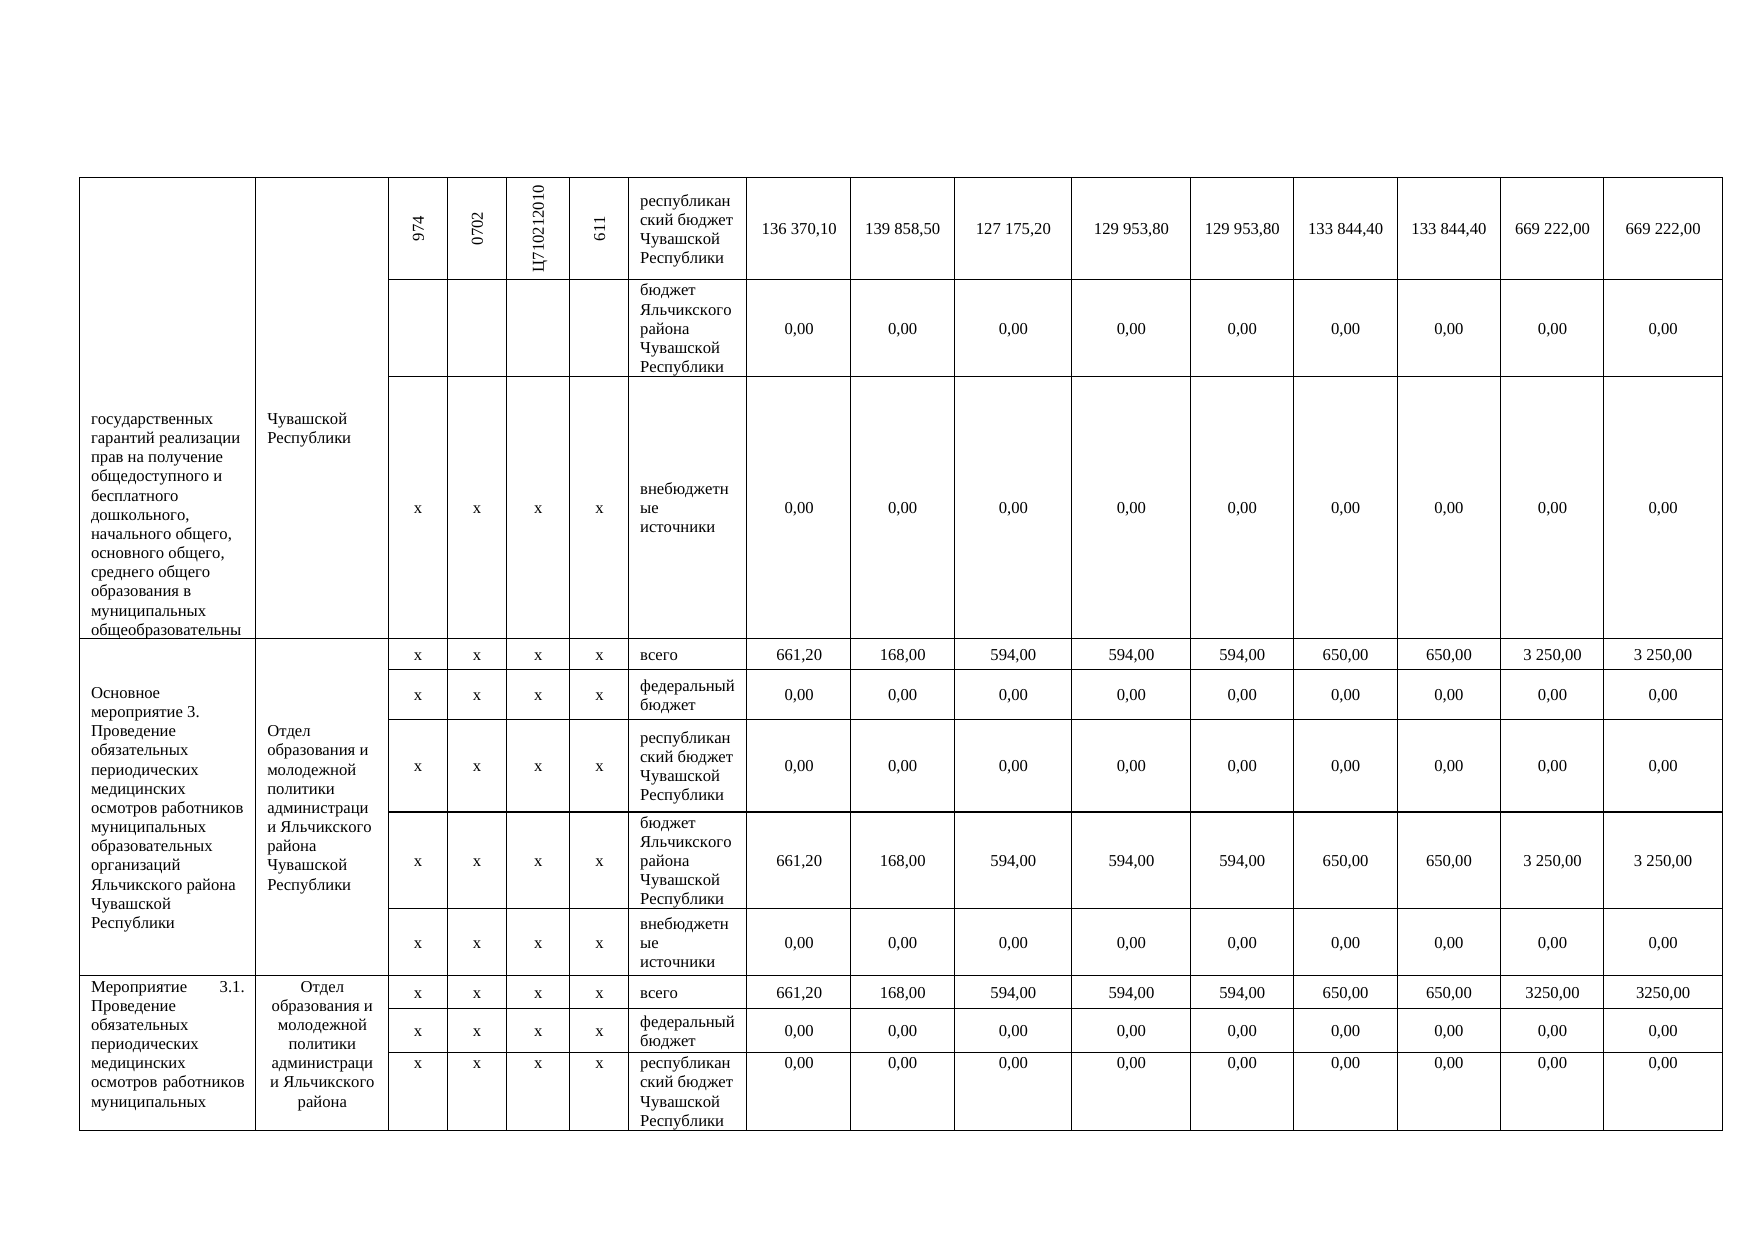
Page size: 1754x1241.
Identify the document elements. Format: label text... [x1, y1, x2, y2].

table_cell 0,00 [1191, 670, 1293, 719]
table_cell бюджет Яльчикского района Чувашской Республики [629, 813, 746, 908]
table_cell 0,00 [1398, 720, 1500, 811]
table_cell 0,00 [1501, 670, 1603, 719]
table_cell 650,00 [1398, 976, 1500, 1008]
table_cell 0,00 [1072, 720, 1190, 811]
table_cell 0,00 [1398, 1053, 1500, 1130]
table_cell х [570, 813, 628, 908]
table_cell 594,00 [1191, 813, 1293, 908]
table_cell 594,00 [1072, 639, 1190, 669]
table_cell 0,00 [1191, 1009, 1293, 1052]
table_cell 0,00 [955, 720, 1071, 811]
table_cell 129 953,80 [1191, 178, 1293, 279]
table_cell х [507, 909, 569, 975]
table_cell х [570, 720, 628, 811]
table_cell 0,00 [1398, 1009, 1500, 1052]
table_cell 0,00 [1072, 1009, 1190, 1052]
table_cell 661,20 [747, 639, 850, 669]
table_cell 0,00 [955, 280, 1071, 376]
table_cell 0,00 [1072, 377, 1190, 638]
table_cell 650,00 [1398, 813, 1500, 908]
table_cell Мероприятие 3.1. Проведение обязательных периодических медицинских осмотров работников муниципальных образовательных организаций Яльчикского района Чувашской Республики [80, 976, 255, 1130]
table_cell 139 858,50 [851, 178, 954, 279]
table_cell х [389, 1009, 447, 1052]
table_cell х [389, 377, 447, 638]
table_cell 0,00 [955, 1053, 1071, 1130]
table_cell 0,00 [1072, 1053, 1190, 1130]
table_cell 0,00 [1501, 909, 1603, 975]
table_cell х [448, 1009, 506, 1052]
table_cell Ц710212010 [507, 178, 569, 279]
table_cell 3 250,00 [1501, 813, 1603, 908]
table_cell 0,00 [955, 909, 1071, 975]
table_cell 0,00 [1294, 1009, 1397, 1052]
table_cell всего [629, 976, 746, 1008]
table_cell х [507, 720, 569, 811]
table_cell 0,00 [851, 720, 954, 811]
table_cell 0,00 [747, 1009, 850, 1052]
table_cell Отдел образования и молодежной политики администрации Яльчикского района Чувашской Республики [256, 976, 388, 1130]
table_cell 0,00 [851, 670, 954, 719]
table_cell х [507, 1053, 569, 1130]
table_cell 0,00 [1398, 909, 1500, 975]
table_cell х [389, 720, 447, 811]
table_cell 0,00 [1294, 1053, 1397, 1130]
table_cell х [448, 976, 506, 1008]
table_cell 0,00 [1501, 720, 1603, 811]
table_cell 0,00 [955, 670, 1071, 719]
table_cell х [507, 670, 569, 719]
table_cell 168,00 [851, 976, 954, 1008]
table_cell 650,00 [1294, 639, 1397, 669]
table_cell х [570, 976, 628, 1008]
table_cell х [448, 909, 506, 975]
table_cell 0,00 [1191, 909, 1293, 975]
table_cell 650,00 [1294, 813, 1397, 908]
table_cell 0,00 [1072, 670, 1190, 719]
table_cell х [448, 720, 506, 811]
table_cell республиканский бюджет Чувашской Республики [629, 1053, 746, 1130]
table_cell 0,00 [1294, 670, 1397, 719]
table_cell 3250,00 [1604, 976, 1722, 1008]
table_cell 650,00 [1294, 976, 1397, 1008]
table_cell [507, 280, 569, 376]
table_cell республиканский бюджет Чувашской Республики [629, 178, 746, 279]
table_cell внебюджетные источники [629, 377, 746, 638]
table_cell 594,00 [1072, 813, 1190, 908]
table_cell [389, 280, 447, 376]
table_cell х [448, 1053, 506, 1130]
table_cell 0,00 [851, 1009, 954, 1052]
table_cell 0,00 [1501, 1053, 1603, 1130]
table_cell 974 [389, 178, 447, 279]
table_cell 0,00 [851, 1053, 954, 1130]
table_cell 0,00 [1072, 280, 1190, 376]
table_cell всего [629, 639, 746, 669]
table_cell 0,00 [747, 1053, 850, 1130]
table_cell 129 953,80 [1072, 178, 1190, 279]
table_cell х [570, 909, 628, 975]
table_cell 133 844,40 [1294, 178, 1397, 279]
table_cell 0,00 [1191, 1053, 1293, 1130]
table_cell 594,00 [955, 976, 1071, 1008]
table_cell 3 250,00 [1604, 813, 1722, 908]
table_cell республиканский бюджет Чувашской Республики [629, 720, 746, 811]
table_cell х [507, 377, 569, 638]
table_cell 0,00 [1191, 280, 1293, 376]
table_cell 136 370,10 [747, 178, 850, 279]
table_cell 0,00 [747, 909, 850, 975]
table_cell 0,00 [955, 1009, 1071, 1052]
table_cell 0,00 [747, 280, 850, 376]
table_cell 0,00 [1604, 720, 1722, 811]
table_cell х [389, 909, 447, 975]
table_cell х [389, 1053, 447, 1130]
table_cell х [448, 813, 506, 908]
table_cell х [389, 976, 447, 1008]
table_cell 0,00 [851, 377, 954, 638]
table_cell 594,00 [955, 639, 1071, 669]
table_cell 0,00 [1604, 377, 1722, 638]
table_cell 0,00 [851, 280, 954, 376]
table_cell федеральный бюджет [629, 1009, 746, 1052]
table_cell х [570, 1053, 628, 1130]
table_cell 3 250,00 [1501, 639, 1603, 669]
table_cell х [507, 1009, 569, 1052]
table_cell внебюджетные источники [629, 909, 746, 975]
table_cell 133 844,40 [1398, 178, 1500, 279]
table_cell 0,00 [1191, 377, 1293, 638]
table_cell х [448, 670, 506, 719]
table_cell 0,00 [747, 720, 850, 811]
table_cell х [570, 670, 628, 719]
table_cell 3 250,00 [1604, 639, 1722, 669]
table_cell х [507, 813, 569, 908]
table_cell 661,20 [747, 813, 850, 908]
table_cell х [389, 639, 447, 669]
table_cell 0,00 [1072, 909, 1190, 975]
table_cell 0,00 [747, 670, 850, 719]
table_cell 0,00 [1398, 670, 1500, 719]
table_cell 594,00 [955, 813, 1071, 908]
table_cell 0,00 [1501, 377, 1603, 638]
table_cell х [448, 377, 506, 638]
table_cell 0,00 [1294, 720, 1397, 811]
table_cell х [570, 639, 628, 669]
table_cell 0,00 [1604, 909, 1722, 975]
table_cell 594,00 [1191, 639, 1293, 669]
table_cell х [448, 639, 506, 669]
table_cell [570, 280, 628, 376]
table_cell х [507, 976, 569, 1008]
table_cell х [389, 813, 447, 908]
table_cell 0,00 [1294, 377, 1397, 638]
table_cell 594,00 [1191, 976, 1293, 1008]
table_cell 611 [570, 178, 628, 279]
table_cell 669 222,00 [1501, 178, 1603, 279]
table_cell 594,00 [1072, 976, 1190, 1008]
table_cell 3250,00 [1501, 976, 1603, 1008]
table_cell 0,00 [1398, 377, 1500, 638]
table_cell х [570, 1009, 628, 1052]
table_cell 0,00 [1294, 280, 1397, 376]
table_cell 0,00 [1501, 280, 1603, 376]
table_cell 0,00 [747, 377, 850, 638]
table_cell 168,00 [851, 813, 954, 908]
table_cell 0,00 [1501, 1009, 1603, 1052]
table_cell бюджет Яльчикского района Чувашской Республики [629, 280, 746, 376]
table_cell Отдел образования и молодежной политики администрации Яльчикского района Чувашской Республики [256, 639, 388, 975]
table_cell 127 175,20 [955, 178, 1071, 279]
table_cell х [570, 377, 628, 638]
table_cell 0,00 [1604, 670, 1722, 719]
table_cell 0,00 [1398, 280, 1500, 376]
table_cell 0,00 [1604, 1053, 1722, 1130]
table_cell 661,20 [747, 976, 850, 1008]
table_cell Основное мероприятие 3. Проведение обязательных периодических медицинских осмотров работников муниципальных образовательных организаций Яльчикского района Чувашской Республики [80, 639, 255, 975]
table_cell 669 222,00 [1604, 178, 1722, 279]
table_cell 0,00 [1604, 1009, 1722, 1052]
table_cell 0,00 [1604, 280, 1722, 376]
table_cell 650,00 [1398, 639, 1500, 669]
table_cell 0,00 [1294, 909, 1397, 975]
table_cell федеральный бюджет [629, 670, 746, 719]
table_cell 0,00 [1191, 720, 1293, 811]
table_cell 0702 [448, 178, 506, 279]
table_cell 0,00 [955, 377, 1071, 638]
table_cell х [507, 639, 569, 669]
table_cell [448, 280, 506, 376]
table_cell 168,00 [851, 639, 954, 669]
table_cell 0,00 [851, 909, 954, 975]
table_cell х [389, 670, 447, 719]
